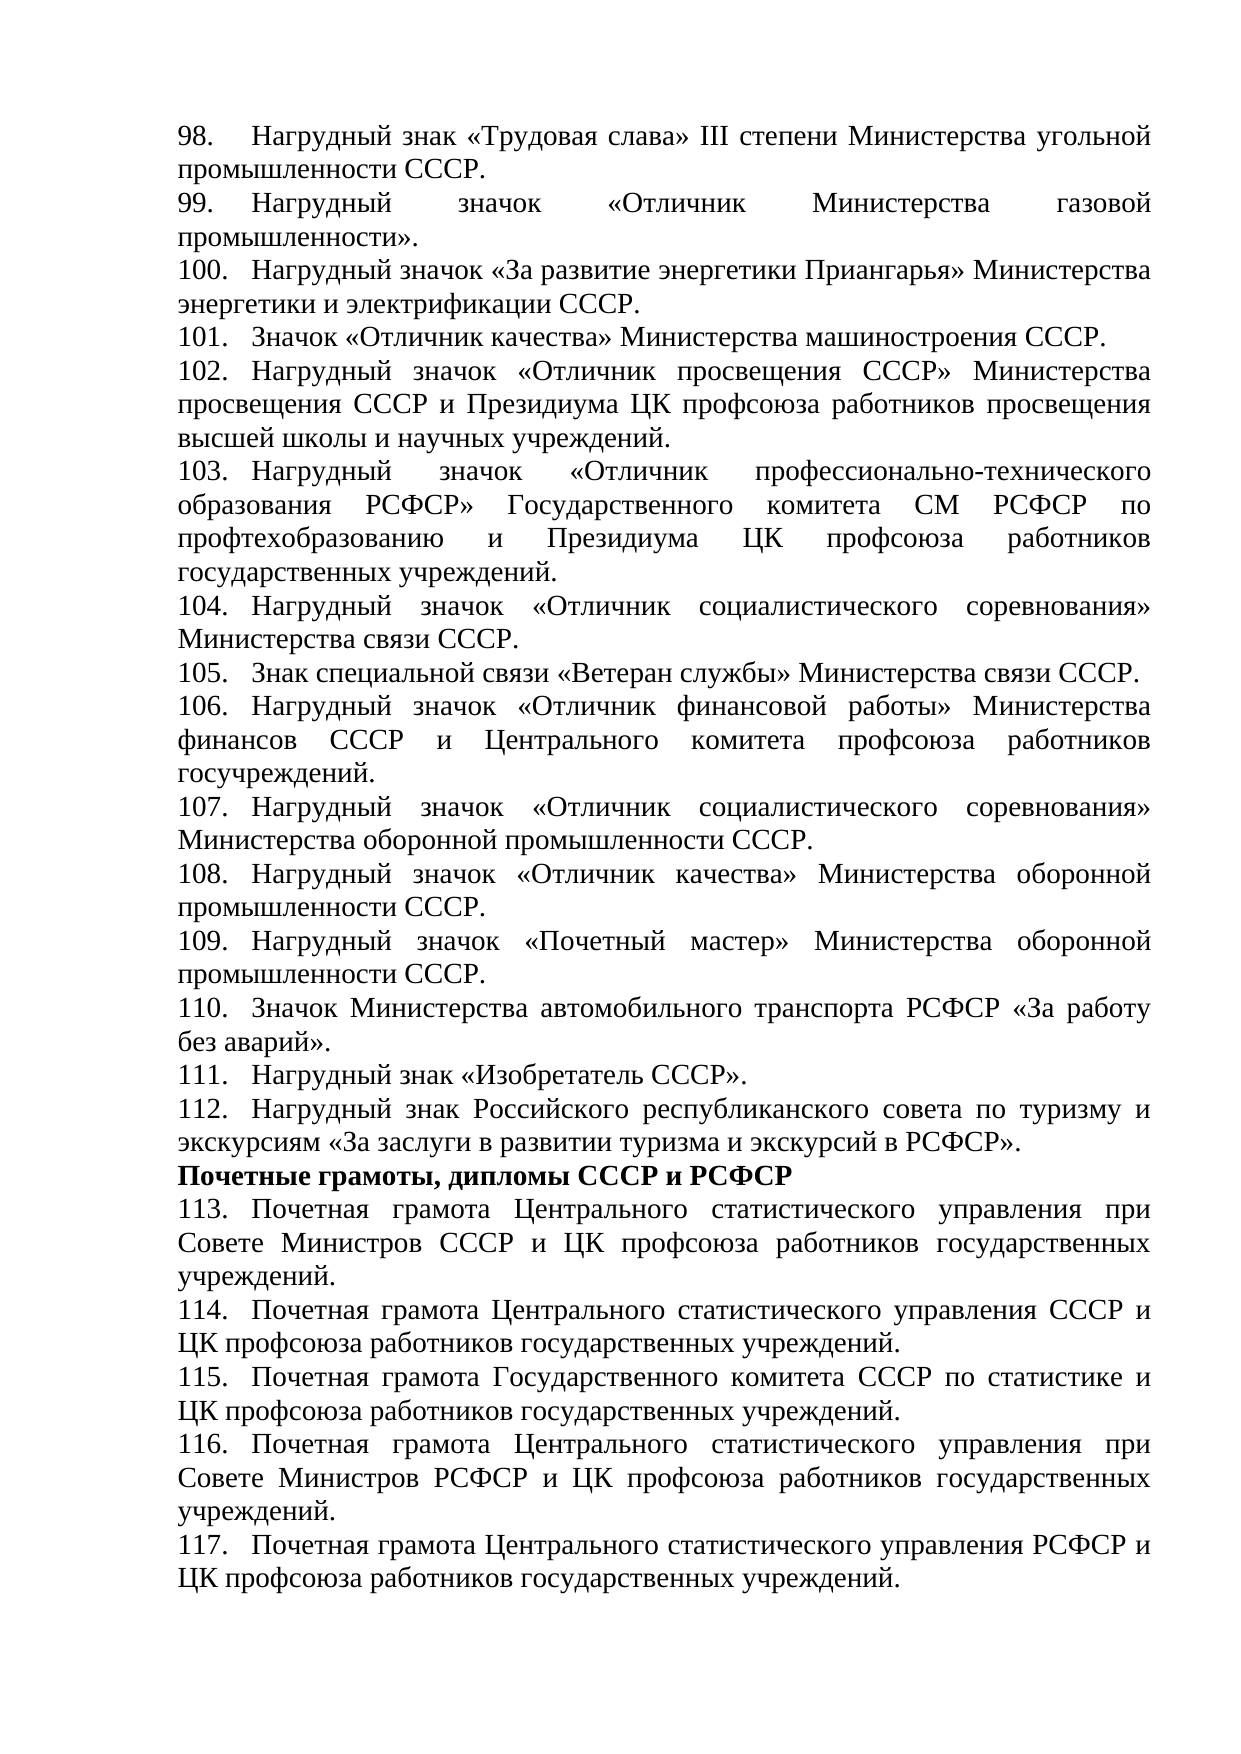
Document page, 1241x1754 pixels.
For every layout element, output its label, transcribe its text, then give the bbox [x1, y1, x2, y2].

list Нагрудный значок «Отличник просвещения СССР» Министерства просвещения СССР и Президиума ЦК профсоюза работников просвещения высшей школы и научных учреждений. [177, 353, 1152, 453]
list Нагрудный значок «Отличник финансовой работы» Министерства финансов СССР и Центрального комитета профсоюза работников госучреждений. [177, 688, 1152, 789]
list Нагрудный знак «Изобретатель СССР». [177, 1057, 1152, 1091]
list Знак специальной связи «Ветеран службы» Министерства связи СССР. [177, 655, 1152, 688]
list Нагрудный знак Российского республиканского совета по туризму и экскурсиям «За заслуги в развитии туризма и экскурсий в РСФСР». [177, 1091, 1152, 1158]
list Нагрудный значок «За развитие энергетики Приангарья» Министерства энергетики и электрификации СССР. [177, 252, 1152, 319]
list Нагрудный значок «Отличник профессионально-технического образования РСФСР» Государственного комитета СМ РСФСР по профтехобразованию и Президиума ЦК профсоюза работников государственных учреждений. [177, 453, 1152, 588]
list Нагрудный значок «Отличник качества» Министерства оборонной промышленности СССР. [177, 856, 1152, 923]
list Нагрудный значок «Отличник Министерства газовой промышленности». [177, 185, 1152, 252]
list Почетная грамота Государственного комитета СССР по статистике и ЦК профсоюза работников государственных учреждений. [177, 1359, 1152, 1426]
list Нагрудный знак «Трудовая слава» III степени Министерства угольной промышленности СССР. [177, 118, 1152, 185]
list Нагрудный значок «Отличник социалистического соревнования» Министерства оборонной промышленности СССР. [177, 789, 1152, 856]
list Почетная грамота Центрального статистического управления РСФСР и ЦК профсоюза работников государственных учреждений. [177, 1527, 1152, 1594]
list Значок «Отличник качества» Министерства машиностроения СССР. [177, 319, 1152, 353]
list Почетная грамота Центрального статистического управления при Совете Министров СССР и ЦК профсоюза работников государственных учреждений. [177, 1191, 1152, 1292]
subtitle Почетные грамоты, дипломы СССР и РСФСР [177, 1158, 1152, 1191]
list Почетная грамота Центрального статистического управления СССР и ЦК профсоюза работников государственных учреждений. [177, 1292, 1152, 1359]
list Значок Министерства автомобильного транспорта РСФСР «За работу без аварий». [177, 990, 1152, 1057]
list Почетная грамота Центрального статистического управления при Совете Министров РСФСР и ЦК профсоюза работников государственных учреждений. [177, 1426, 1152, 1527]
list Нагрудный значок «Почетный мастер» Министерства оборонной промышленности СССР. [177, 923, 1152, 990]
list Нагрудный значок «Отличник социалистического соревнования» Министерства связи СССР. [177, 588, 1152, 655]
